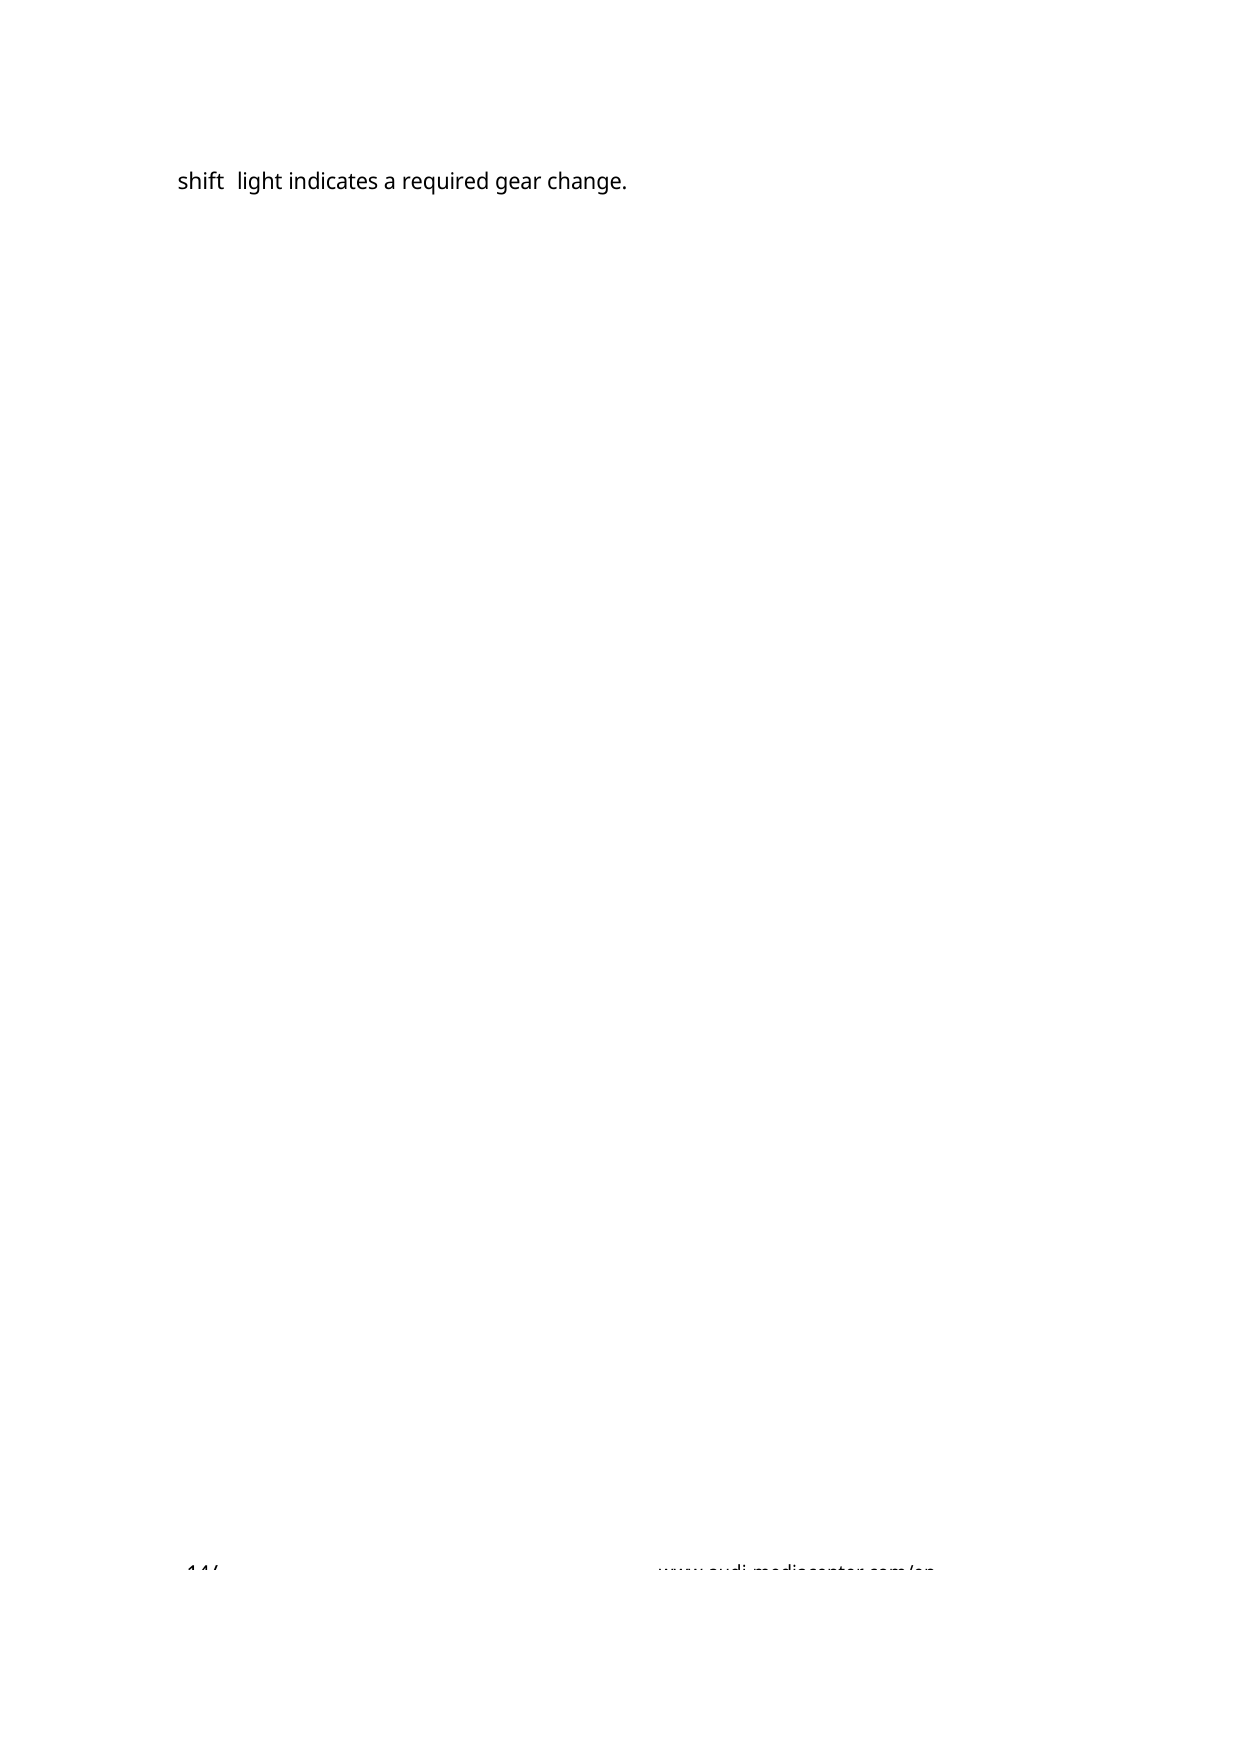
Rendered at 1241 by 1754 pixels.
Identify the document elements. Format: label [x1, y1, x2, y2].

text [177, 164, 976, 196]
